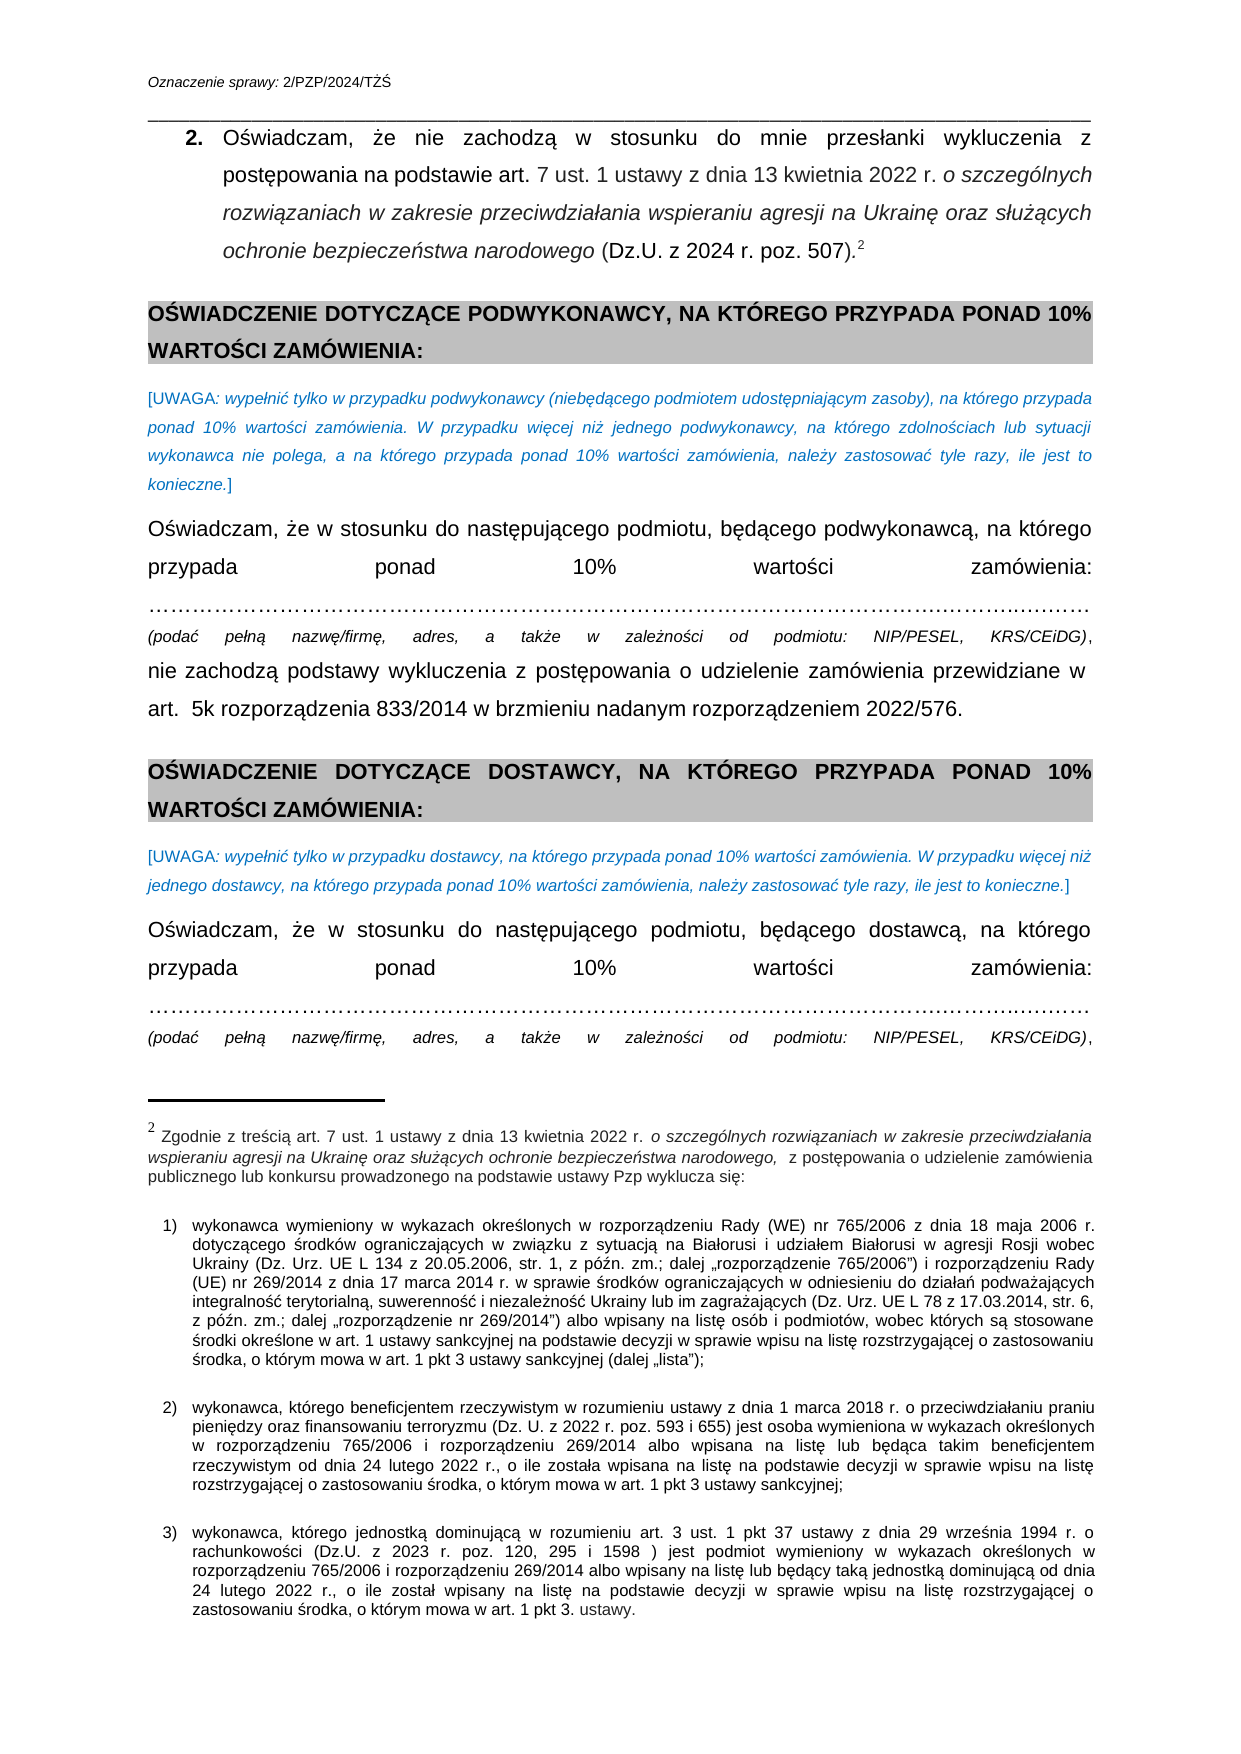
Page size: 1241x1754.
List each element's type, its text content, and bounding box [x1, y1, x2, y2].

text [UWAGA: wypełnić tylko w przypadku podwykonawcy (niebędącego podmiotem udostępniającym zasoby), na którego przypada ponad 10% wartości zamówienia. W przypadku więcej niż jednego podwykonawcy, na którego zdolnościach lub sytuacji wykonawca nie polega, a na którego przypada ponad 10% wartości zamówienia, należy zastosować tyle razy, ile jest to konieczne.] [148, 389, 1093, 494]
list Oświadczam, że nie zachodzą w stosunku do mnie przesłanki wykluczenia z postępowania na podstawie art. 7 ust. 1 ustawy z dnia 13 kwietnia 2022 r. o szczególnych rozwiązaniach w zakresie przeciwdziałania wspieraniu agresji na Ukrainę oraz służących ochronie bezpieczeństwa narodowego (Dz.U. z 2024 r. poz. 507). [185, 124, 1093, 263]
text OŚWIADCZENIE DOTYCZĄCE PODWYKONAWCY, NA KTÓREGO PRZYPADA PONAD 10% WARTOŚCI ZAMÓWIENIA: [148, 301, 1093, 364]
text [UWAGA: wypełnić tylko w przypadku dostawcy, na którego przypada ponad 10% wartości zamówienia. W przypadku więcej niż jednego dostawcy, na którego przypada ponad 10% wartości zamówienia, należy zastosować tyle razy, ile jest to konieczne.] [148, 847, 1093, 895]
text Oświadczam, że w stosunku do następującego podmiotu, będącego podwykonawcą, na którego przypada ponad 10% wartości zamówienia: ……………………………………………………………………………………………….………..….…… (podać pełną nazwę/firmę, adres, a także w zależności od podmiotu: NIP/PESEL, KRS/CEiDG), nie zachodzą podstawy wykluczenia z postępowania o udzielenie zamówienia przewidziane w art. 5k rozporządzenia 833/2014 w brzmieniu nadanym rozporządzeniem 2022/576. [148, 516, 1093, 721]
text OŚWIADCZENIE DOTYCZĄCE DOSTAWCY, NA KTÓREGO PRZYPADA PONAD 10% WARTOŚCI ZAMÓWIENIA: [148, 759, 1093, 822]
text Oświadczam, że w stosunku do następującego podmiotu, będącego dostawcą, na którego przypada ponad 10% wartości zamówienia: ……………………………………………………………………………………………….………..….…… (podać pełną nazwę/firmę, adres, a także w zależności od podmiotu: NIP/PESEL, KRS/CEiDG), nie zachodzą podstawy wykluczenia z postępowania o udzielenie zamówienia przewidziane w art. 5k rozporządzenia 833/2014 w brzmieniu nadanym rozporządzeniem 2022/576. [148, 917, 1093, 1047]
